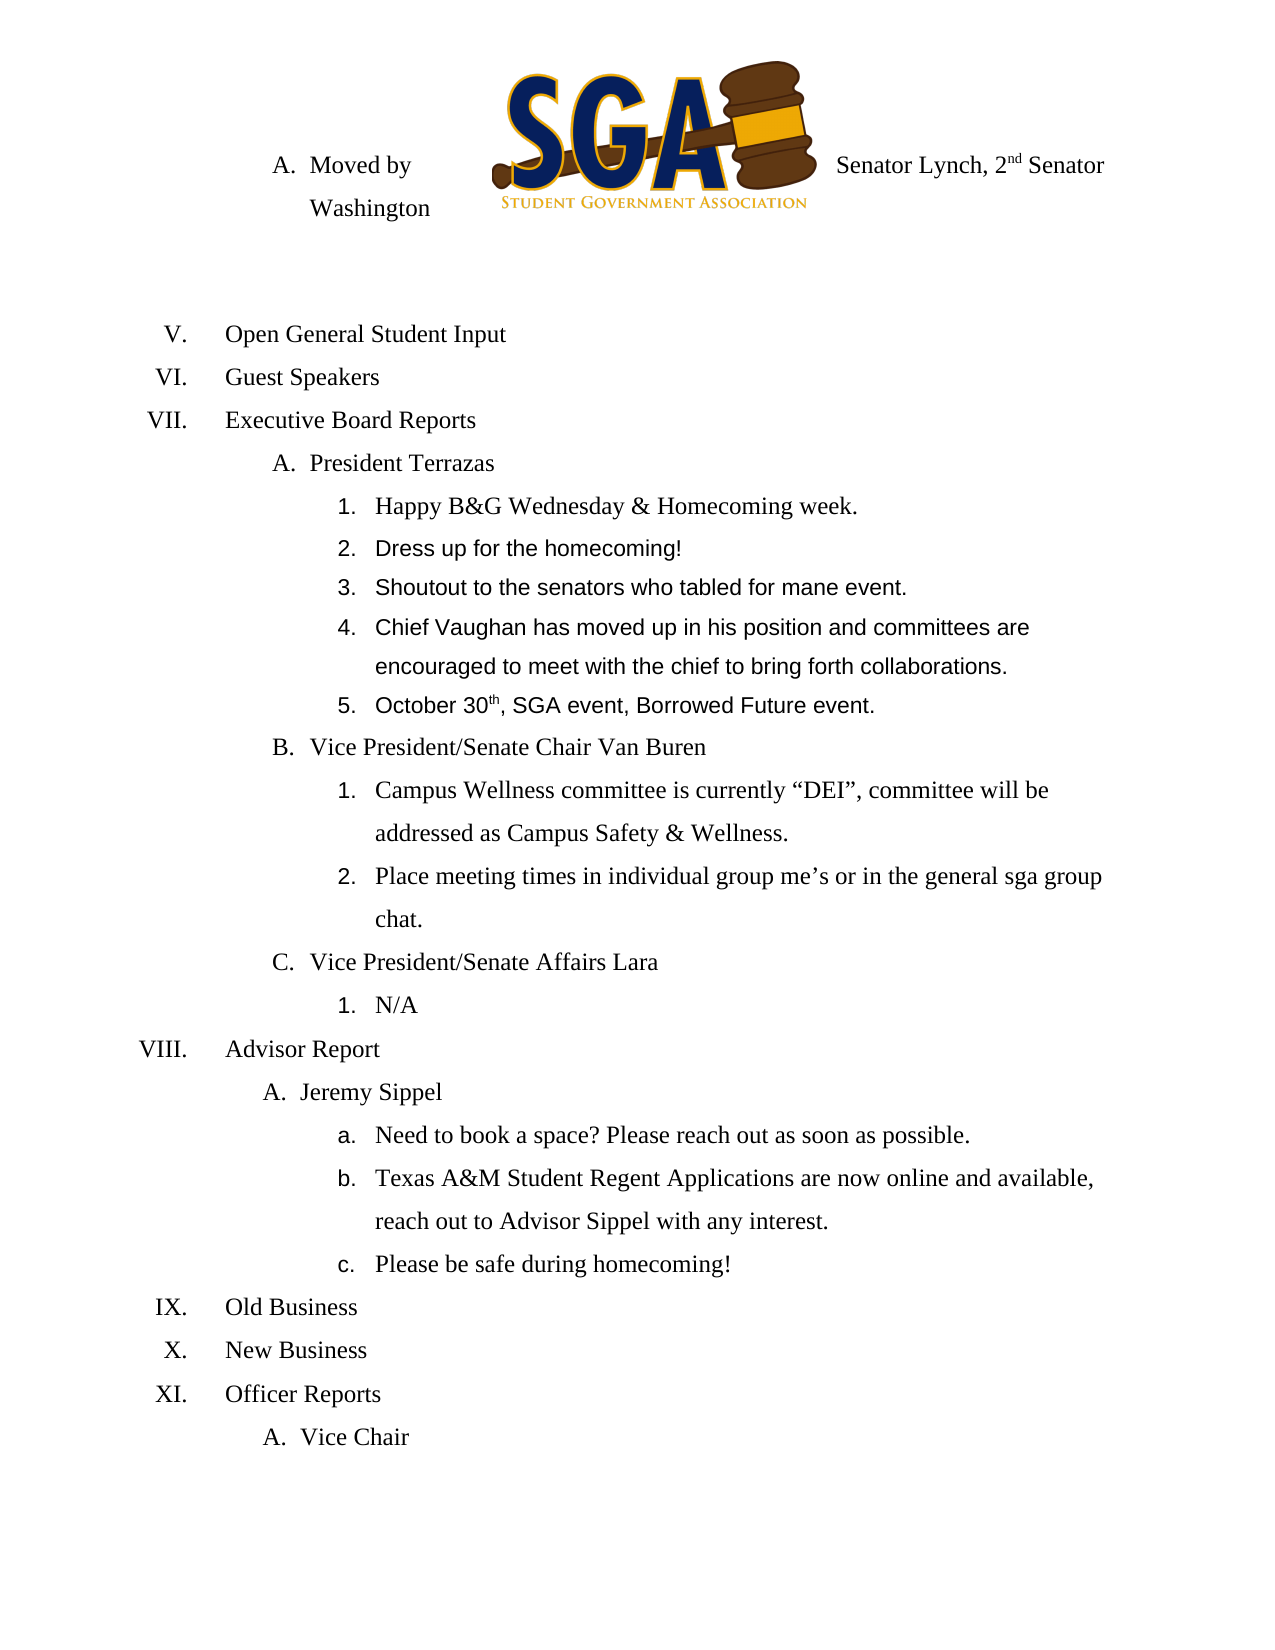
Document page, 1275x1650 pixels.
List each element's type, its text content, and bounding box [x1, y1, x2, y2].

list President Terrazas [272, 448, 1125, 477]
list Chief Vaughan has moved up in his position and committees are encouraged to meet with the chief to bring forth collaborations. [337, 613, 1125, 679]
list Moved by Senator Lynch, 2nd Senator Washington [272, 150, 1125, 222]
list Old Business [187, 1292, 1125, 1321]
list Texas A&M Student Regent Applications are now online and available, reach out to Advisor Sippel with any interest. [337, 1163, 1125, 1235]
picture [492, 61, 817, 150]
list Vice President/Senate Chair Van Buren [272, 732, 1125, 761]
list Campus Wellness committee is currently “DEI”, committee will be addressed as Campus Safety & Wellness. [337, 775, 1125, 847]
list Happy B&G Wednesday & Homecoming week. [337, 491, 1125, 520]
list Vice Chair [262, 1422, 1125, 1451]
list Please be safe during homecoming! [337, 1249, 1125, 1278]
list Shoutout to the senators who tabled for mane event. [337, 574, 1125, 600]
list October 30th, SGA event, Borrowed Future event. [337, 692, 1125, 719]
list N/A [337, 991, 1125, 1019]
list Vice President/Senate Affairs Lara [272, 947, 1125, 976]
list Dress up for the homecoming! [337, 534, 1125, 561]
list Open General Student Input [187, 319, 1125, 348]
list New Business [187, 1336, 1125, 1364]
list Officer Reports [187, 1379, 1125, 1407]
list Executive Board Reports [187, 405, 1125, 434]
list Jeremy Sippel [262, 1077, 1125, 1106]
list Need to book a space? Please reach out as soon as possible. [337, 1120, 1125, 1149]
list Guest Speakers [187, 362, 1125, 391]
list Advisor Report [187, 1034, 1125, 1062]
list Place meeting times in individual group me’s or in the general sga group chat. [337, 861, 1125, 933]
